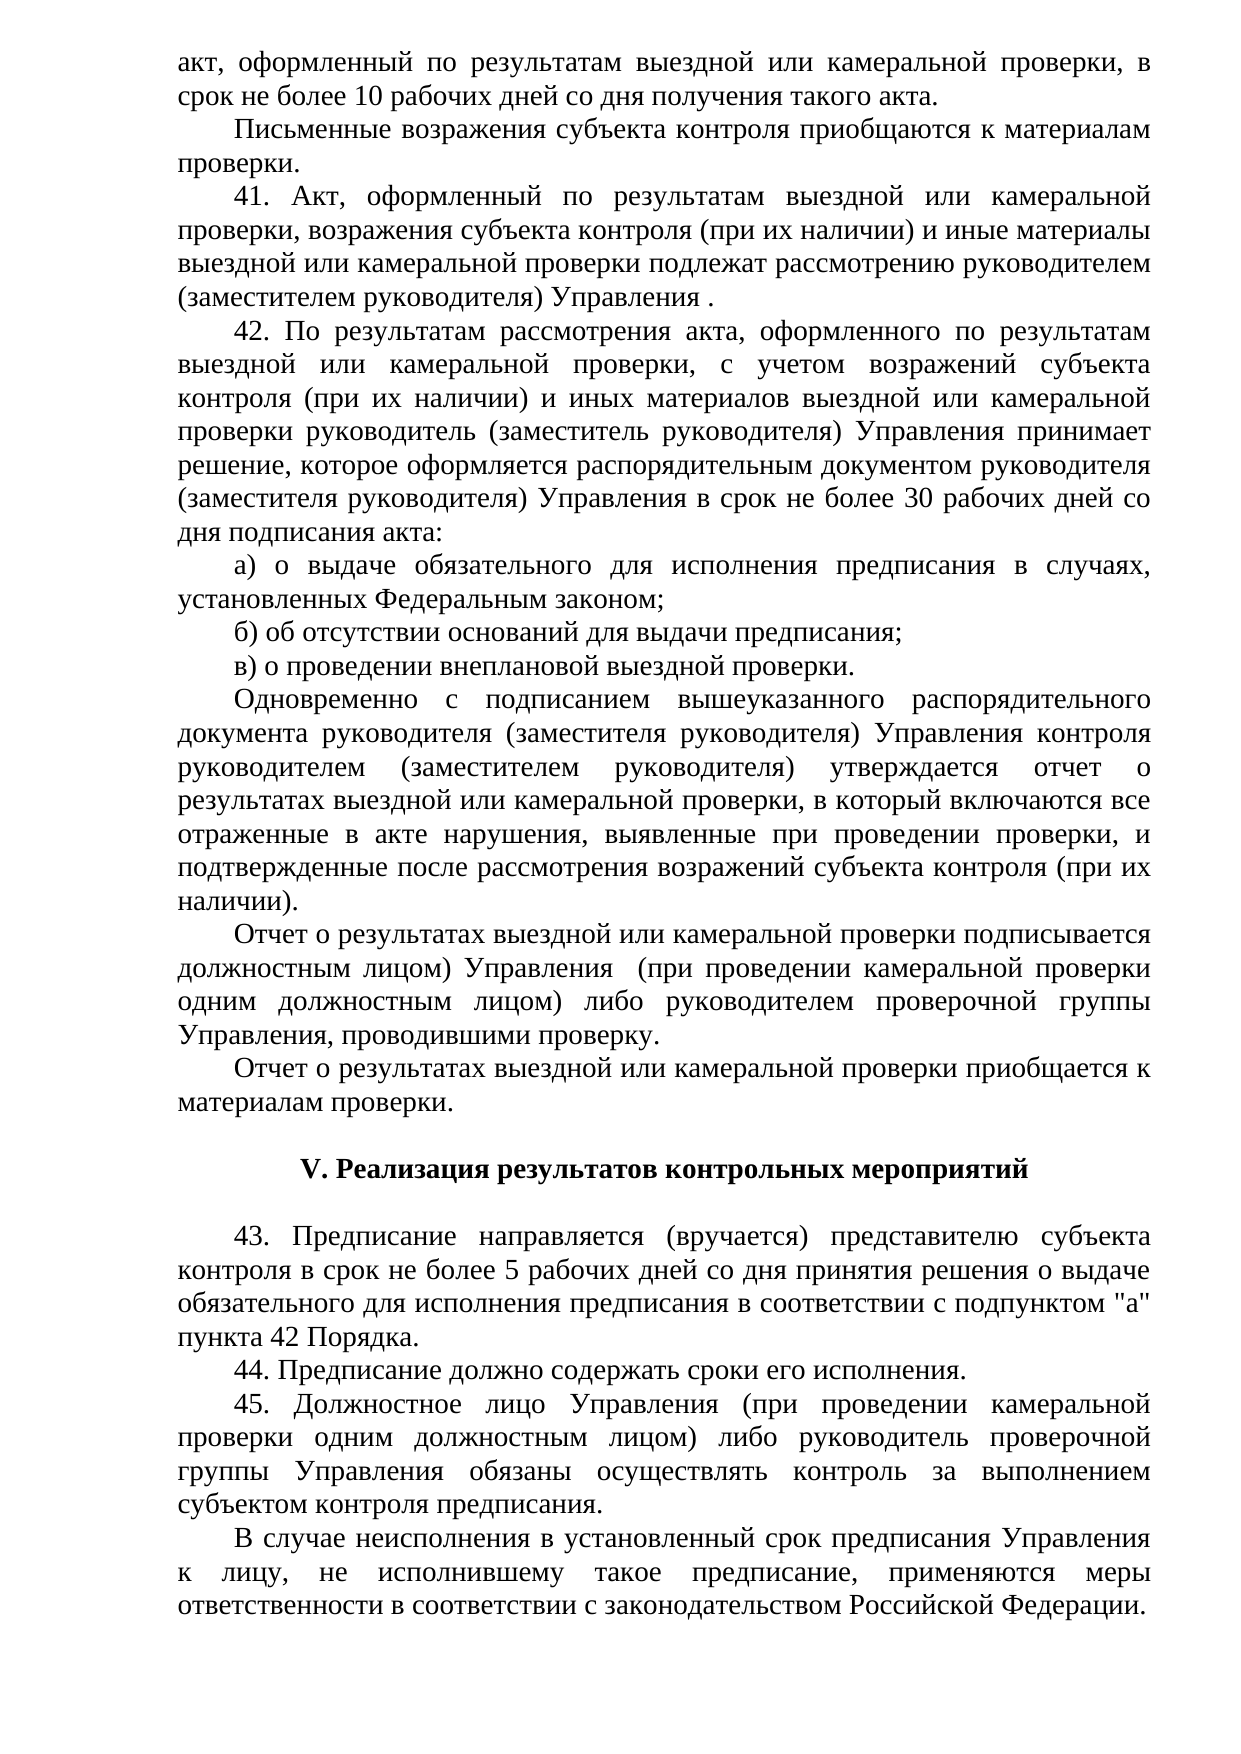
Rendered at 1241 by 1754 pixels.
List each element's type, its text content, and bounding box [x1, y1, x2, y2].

text 44. Предписание должно содержать сроки его исполнения. [177, 1352, 1152, 1386]
text в) о проведении внеплановой выездной проверки. [177, 648, 1152, 682]
text 43. Предписание направляется (вручается) представителю субъекта контроля в срок не более 5 рабочих дней со дня принятия решения о выдаче обязательного для исполнения предписания в соответствии с подпунктом "а" пункта 42 Порядка. [177, 1218, 1152, 1352]
text 42. По результатам рассмотрения акта, оформленного по результатам выездной или камеральной проверки, с учетом возражений субъекта контроля (при их наличии) и иных материалов выездной или камеральной проверки руководитель (заместитель руководителя) Управления принимает решение, которое оформляется распорядительным документом руководителя (заместителя руководителя) Управления в срок не более 30 рабочих дней со дня подписания акта: [177, 313, 1152, 547]
text б) об отсутствии оснований для выдачи предписания; [177, 614, 1152, 648]
text 45. Должностное лицо Управления (при проведении камеральной проверки одним должностным лицом) либо руководитель проверочной группы Управления обязаны осуществлять контроль за выполнением субъектом контроля предписания. [177, 1386, 1152, 1520]
text Отчет о результатах выездной или камеральной проверки приобщается к материалам проверки. [177, 1051, 1152, 1118]
text Письменные возражения субъекта контроля приобщаются к материалам проверки. [177, 111, 1152, 178]
text а) о выдаче обязательного для исполнения предписания в случаях, установленных Федеральным законом; [177, 547, 1152, 614]
text 41. Акт, оформленный по результатам выездной или камеральной проверки, возражения субъекта контроля (при их наличии) и иные материалы выездной или камеральной проверки подлежат рассмотрению руководителем (заместителем руководителя) Управления . [177, 178, 1152, 313]
text Одновременно с подписанием вышеуказанного распорядительного документа руководителя (заместителя руководителя) Управления контроля руководителем (заместителем руководителя) утверждается отчет о результатах выездной или камеральной проверки, в который включаются все отраженные в акте нарушения, выявленные при проведении проверки, и подтвержденные после рассмотрения возражений субъекта контроля (при их наличии). [177, 682, 1152, 916]
text Отчет о результатах выездной или камеральной проверки подписывается должностным лицом) Управления (при проведении камеральной проверки одним должностным лицом) либо руководителем проверочной группы Управления, проводившими проверку. [177, 916, 1152, 1051]
text В случае неисполнения в установленный срок предписания Управления к лицу, не исполнившему такое предписание, применяются меры ответственности в соответствии с законодательством Российской Федерации. [177, 1520, 1152, 1621]
title V. Реализация результатов контрольных мероприятий [177, 1151, 1152, 1185]
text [177, 44, 1152, 111]
